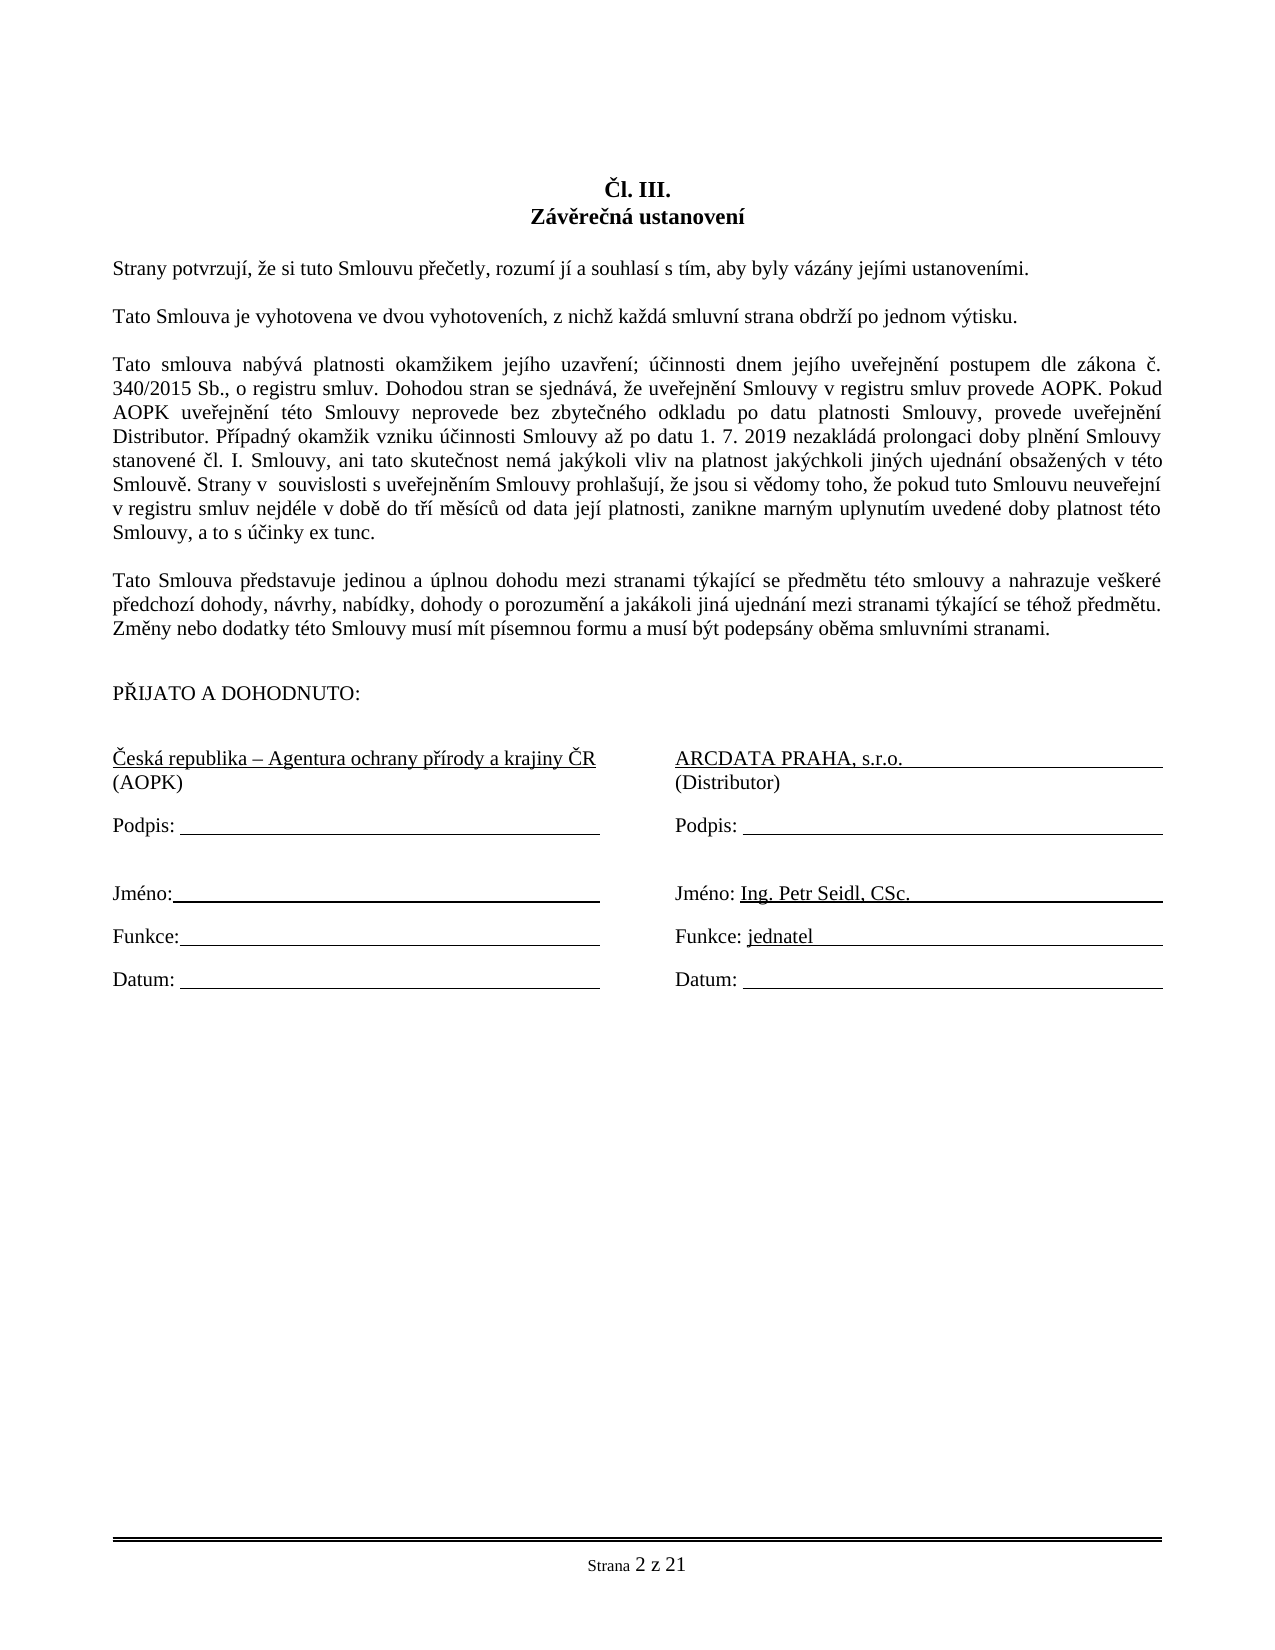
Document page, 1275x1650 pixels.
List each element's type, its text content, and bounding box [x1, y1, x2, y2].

text Datum: Datum: [112, 967, 1162, 991]
text Jméno: Jméno: Ing. Petr Seidl, CSc. [112, 881, 1162, 905]
text Funkce: Funkce: jednatel [112, 924, 1162, 948]
text Tato Smlouva je vyhotovena ve dvou vyhotoveních, z nichž každá smluvní strana obdrží po jednom výtisku. [112, 303, 1162, 328]
text (AOPK) (Distributor) [112, 770, 1162, 794]
text Strany potvrzují, že si tuto Smlouvu přečetly, rozumí jí a souhlasí s tím, aby byly vázány jejími ustanoveními. [112, 255, 1162, 279]
text Podpis: Podpis: [112, 813, 1162, 837]
text Závěrečná ustanovení [112, 203, 1162, 229]
text Přijato a dohodnuto: [112, 681, 1162, 705]
text Česká republika – Agentura ochrany přírody a krajiny ČR ARCDATA PRAHA, s.r.o. [112, 746, 1162, 770]
text Tato smlouva nabývá platnosti okamžikem jejího uzavření; účinnosti dnem jejího uveřejnění postupem dle zákona č. 340/2015 Sb., o registru smluv. Dohodou stran se sjednává, že uveřejnění Smlouvy v registru smluv provede AOPK. Pokud AOPK uveřejnění této Smlouvy neprovede bez zbytečného odkladu po datu platnosti Smlouvy, provede uveřejnění Distributor. Případný okamžik vzniku účinnosti Smlouvy až po datu 1. 7. 2019 nezakládá prolongaci doby plnění Smlouvy stanovené čl. I. Smlouvy, ani tato skutečnost nemá jakýkoli vliv na platnost jakýchkoli jiných ujednání obsažených v této Smlouvě. Strany v souvislosti s uveřejněním Smlouvy prohlašují, že jsou si vědomy toho, že pokud tuto Smlouvu neuveřejní v registru smluv nejdéle v době do tří měsíců od data její platnosti, zanikne marným uplynutím uvedené doby platnost této Smlouvy, a to s účinky ex tunc. [112, 352, 1162, 544]
text Čl. III. [112, 176, 1162, 203]
text Tato Smlouva představuje jedinou a úplnou dohodu mezi stranami týkající se předmětu této smlouvy a nahrazuje veškeré předchozí dohody, návrhy, nabídky, dohody o porozumění a jakákoli jiná ujednání mezi stranami týkající se téhož předmětu. Změny nebo dodatky této Smlouvy musí mít písemnou formu a musí být podepsány oběma smluvními stranami. [112, 568, 1162, 640]
